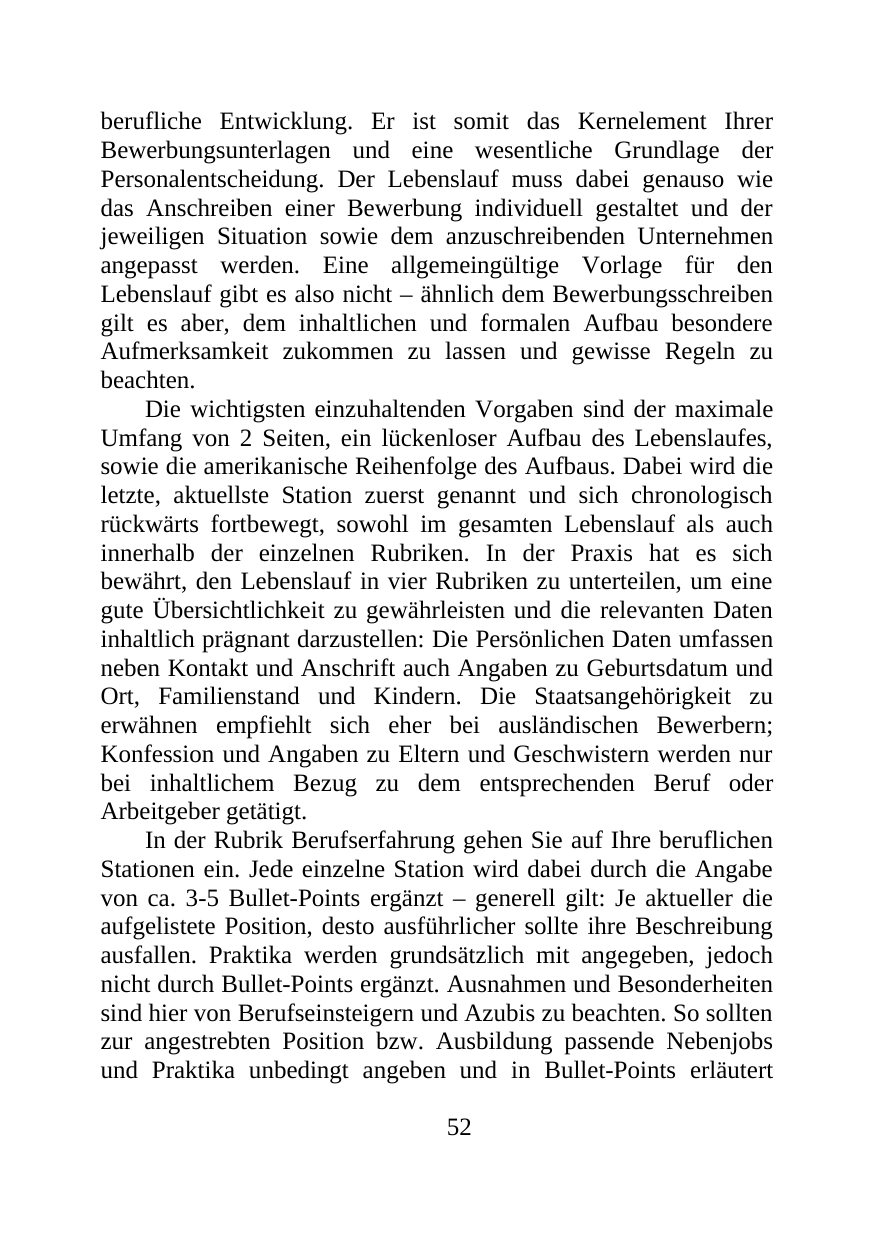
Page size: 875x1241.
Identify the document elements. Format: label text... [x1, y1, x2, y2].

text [100, 825, 774, 1084]
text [100, 106, 774, 394]
text Die wichtigsten einzuhaltenden Vorgaben sind der maximale Umfang von 2 Seiten, ein lückenloser Aufbau des Lebenslaufes, sowie die amerikanische Reihenfolge des Aufbaus. Dabei wird die letzte, aktuellste Station zuerst genannt und sich chronologisch rückwärts fortbewegt, sowohl im gesamten Lebenslauf als auch innerhalb der einzelnen Rubriken. In der Praxis hat es sich bewährt, den Lebenslauf in vier Rubriken zu unterteilen, um eine gute Übersichtlichkeit zu gewährleisten und die relevanten Daten inhaltlich prägnant darzustellen: Die Persönlichen Daten umfassen neben Kontakt und Anschrift auch Angaben zu Geburtsdatum und Ort, Familienstand und Kindern. Die Staatsangehörigkeit zu erwähnen empfiehlt sich eher bei ausländischen Bewerbern; Konfession und Angaben zu Eltern und Geschwistern werden nur bei inhaltlichem Bezug zu dem entsprechenden Beruf oder Arbeitgeber getätigt. [100, 394, 774, 825]
